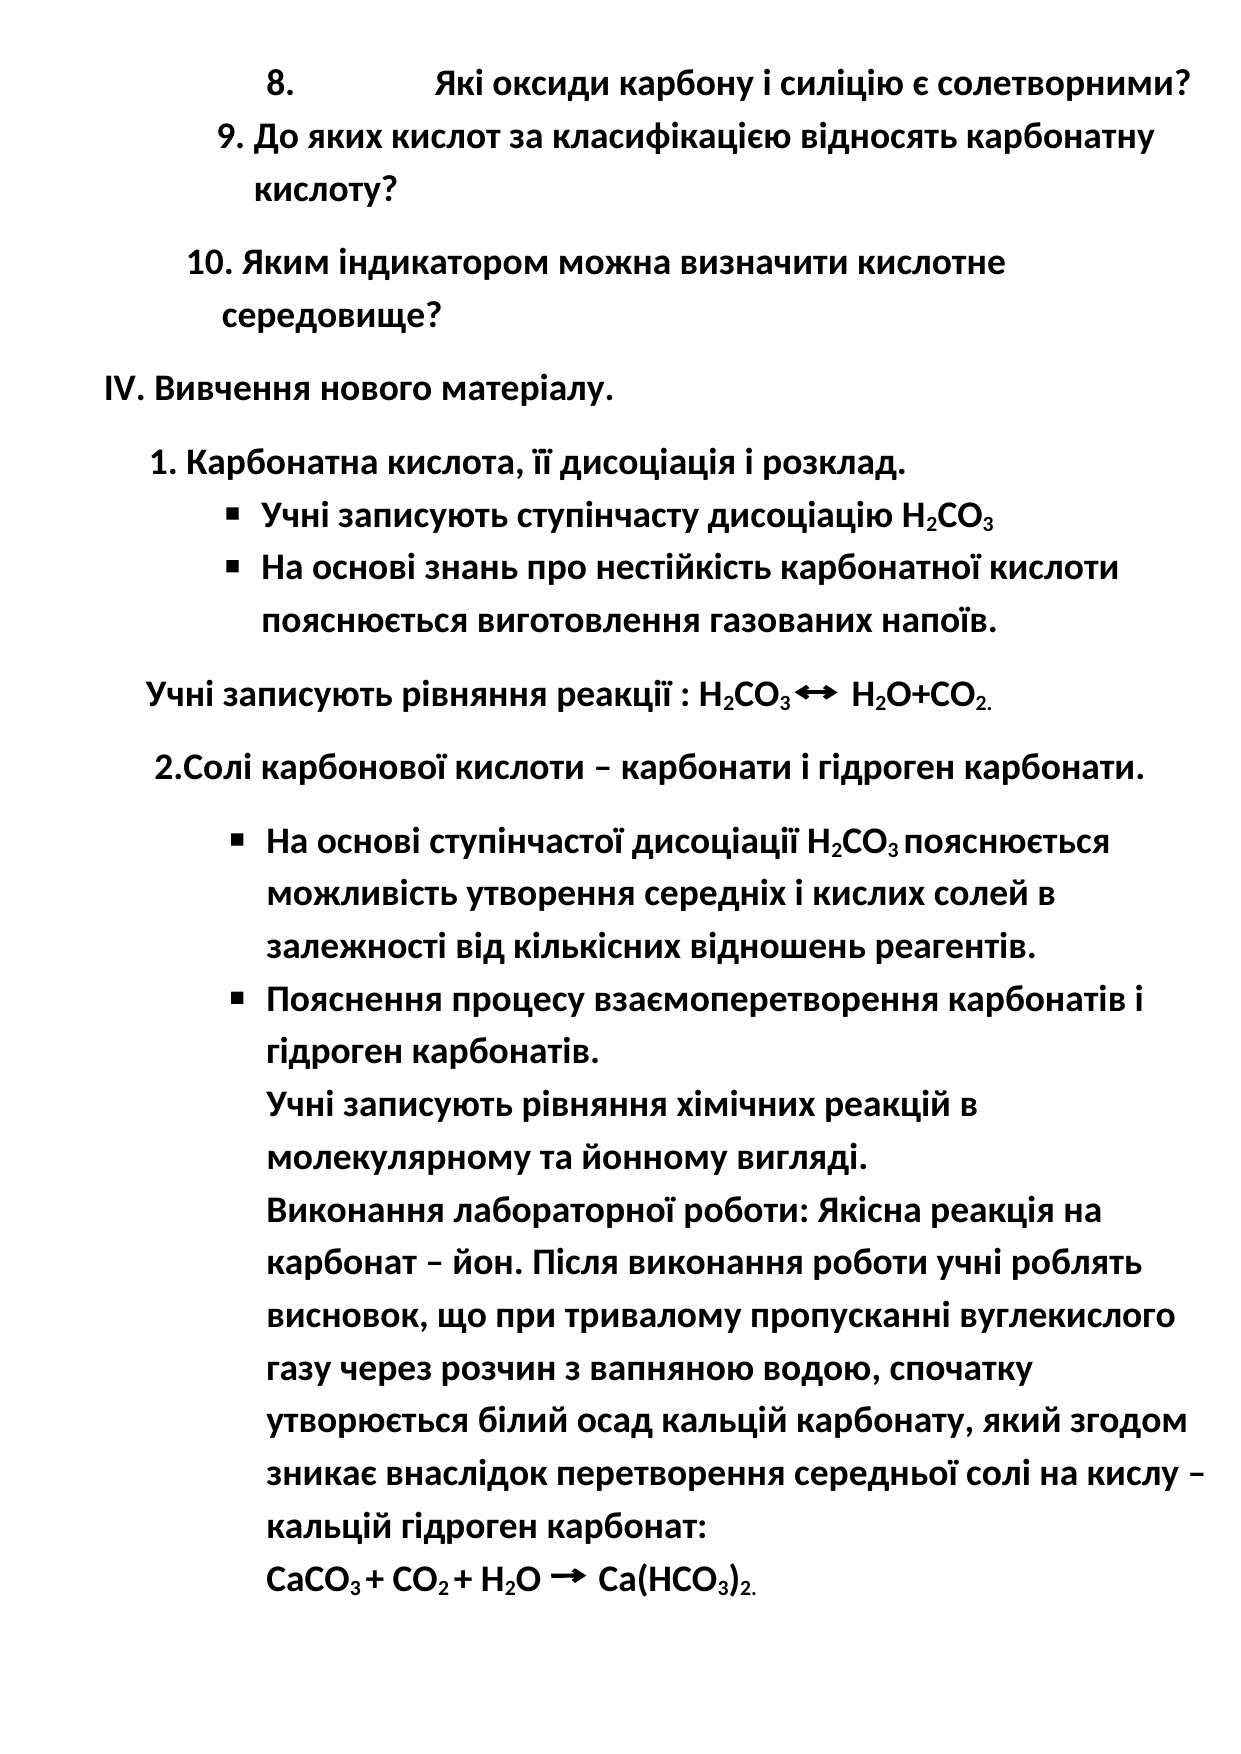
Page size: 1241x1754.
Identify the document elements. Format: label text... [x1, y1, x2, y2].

list На основі знань про нестійкість карбонатної кислоти пояснюється виготовлення газованих напоїв. [224, 543, 1226, 642]
list Виконання лабораторної роботи: Якісна реакція на карбонат – йон. Після виконання роботи учні роблять висновок, що при тривалому пропусканні вуглекислого газу через розчин з вапняною водою, спочатку утворюється білий осад кальцій карбонату, який згодом зникає внаслідок перетворення середньої солі на кислу – кальцій гідроген карбонат: [266, 1186, 1226, 1548]
text IV. Вивчення нового матеріалу. [103, 364, 1226, 410]
list Учні записують ступінчасту дисоціацію Н2СО3 [224, 491, 1226, 536]
text 10. Яким індикатором можна визначити кислотне середовище? [177, 238, 1226, 337]
text Учні записують рівняння реакції : Н2СО3 Н2О+СО2. [103, 669, 1226, 715]
list Карбонатна кислота, її дисоціація і розклад. [149, 438, 1226, 484]
list СаСО3 + СО2 + Н2О Са(НСО3)2. [266, 1554, 1226, 1600]
list Пояснення процесу взаємоперетворення карбонатів і гідроген карбонатів. [228, 975, 1226, 1073]
list На основі ступінчастої дисоціації Н2СО3 пояснюється можливість утворення середніх і кислих солей в залежності від кількісних відношень реагентів. [228, 817, 1226, 968]
list Які оксиди карбону і силіцію є солетворними? [236, 59, 1226, 105]
text 2.Солі карбонової кислоти – карбонати і гідроген карбонати. [103, 743, 1226, 789]
list Учні записують рівняння хімічних реакцій в молекулярному та йонному вигляді. [266, 1080, 1226, 1179]
list До яких кислот за класифікацією відносять карбонатну кислоту? [216, 112, 1226, 210]
